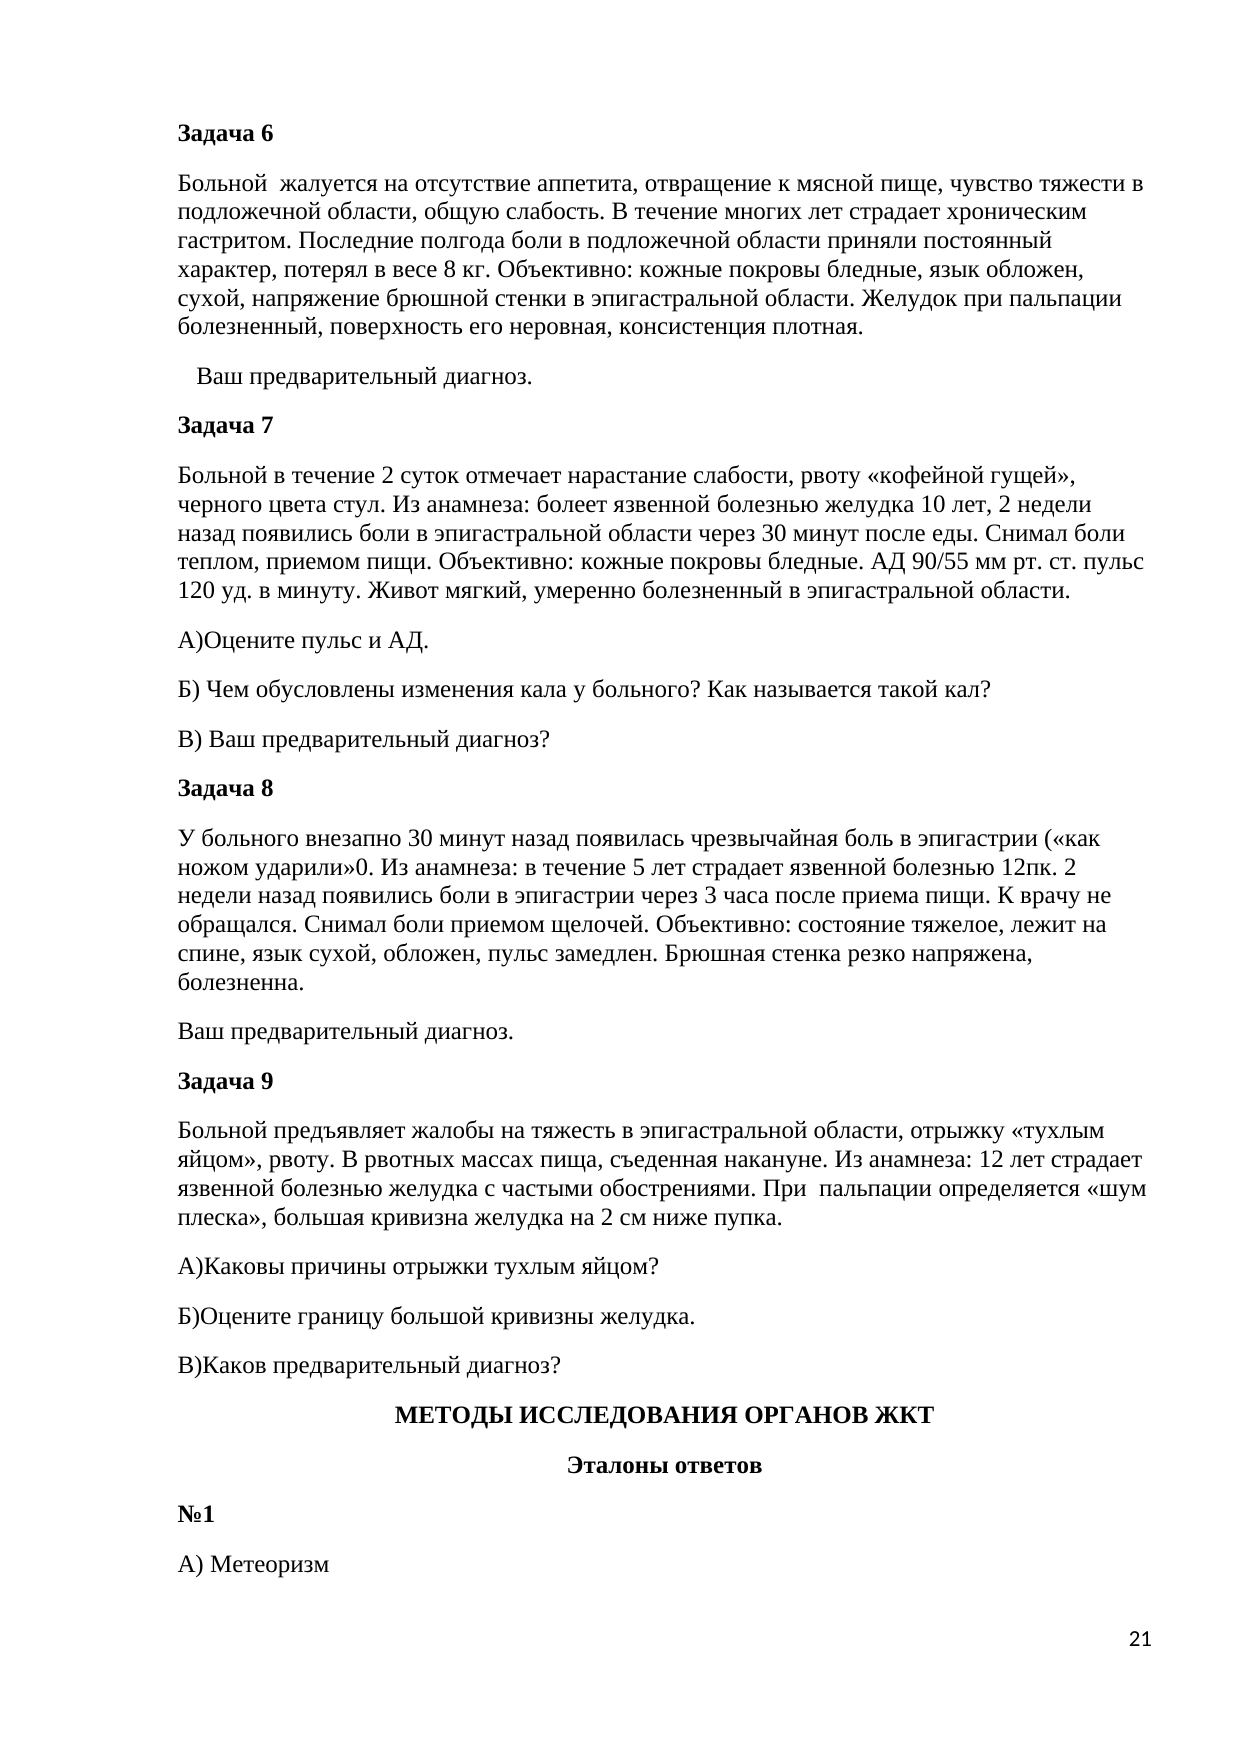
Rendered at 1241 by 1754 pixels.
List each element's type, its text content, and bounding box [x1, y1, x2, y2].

text №1 [177, 1499, 1152, 1528]
text Больной предъявляет жалобы на тяжесть в эпигастральной области, отрыжку «тухлым яйцом», рвоту. В рвотных массах пища, съеденная накануне. Из анамнеза: 12 лет страдает язвенной болезнью желудка с частыми обострениями. При пальпации определяется «шум плеска», большая кривизна желудка на 2 см ниже пупка. [177, 1116, 1152, 1231]
text В) Ваш предварительный диагноз? [177, 724, 1152, 753]
text Ваш предварительный диагноз. [177, 1016, 1152, 1045]
text А)Оцените пульс и АД. [177, 625, 1152, 653]
text Задача 9 [177, 1066, 1152, 1095]
text МЕТОДЫ ИССЛЕДОВАНИЯ ОРГАНОВ ЖКТ [177, 1400, 1152, 1429]
text В)Каков предварительный диагноз? [177, 1351, 1152, 1379]
text Эталоны ответов [177, 1450, 1152, 1478]
text Ваш предварительный диагноз. [177, 361, 1152, 390]
text Задача 6 [177, 118, 1152, 147]
text Задача 7 [177, 411, 1152, 439]
text Задача 8 [177, 773, 1152, 802]
text А)Каковы причины отрыжки тухлым яйцом? [177, 1251, 1152, 1280]
text Б)Оцените границу большой кривизны желудка. [177, 1301, 1152, 1330]
text А) Метеоризм [177, 1549, 1152, 1578]
text Больной в течение 2 суток отмечает нарастание слабости, рвоту «кофейной гущей», черного цвета стул. Из анамнеза: болеет язвенной болезнью желудка 10 лет, 2 недели назад появились боли в эпигастральной области через 30 минут после еды. Снимал боли теплом, приемом пищи. Объективно: кожные покровы бледные. АД 90/55 мм рт. ст. пульс 120 уд. в минуту. Живот мягкий, умеренно болезненный в эпигастральной области. [177, 460, 1152, 604]
text У больного внезапно 30 минут назад появилась чрезвычайная боль в эпигастрии («как ножом ударили»0. Из анамнеза: в течение 5 лет страдает язвенной болезнью 12пк. 2 недели назад появились боли в эпигастрии через 3 часа после приема пищи. К врачу не обращался. Снимал боли приемом щелочей. Объективно: состояние тяжелое, лежит на спине, язык сухой, обложен, пульс замедлен. Брюшная стенка резко напряжена, болезненна. [177, 823, 1152, 996]
text Б) Чем обусловлены изменения кала у больного? Как называется такой кал? [177, 674, 1152, 703]
text Больной жалуется на отсутствие аппетита, отвращение к мясной пище, чувство тяжести в подложечной области, общую слабость. В течение многих лет страдает хроническим гастритом. Последние полгода боли в подложечной области приняли постоянный характер, потерял в весе 8 кг. Объективно: кожные покровы бледные, язык обложен, сухой, напряжение брюшной стенки в эпигастральной области. Желудок при пальпации болезненный, поверхность его неровная, консистенция плотная. [177, 168, 1152, 340]
